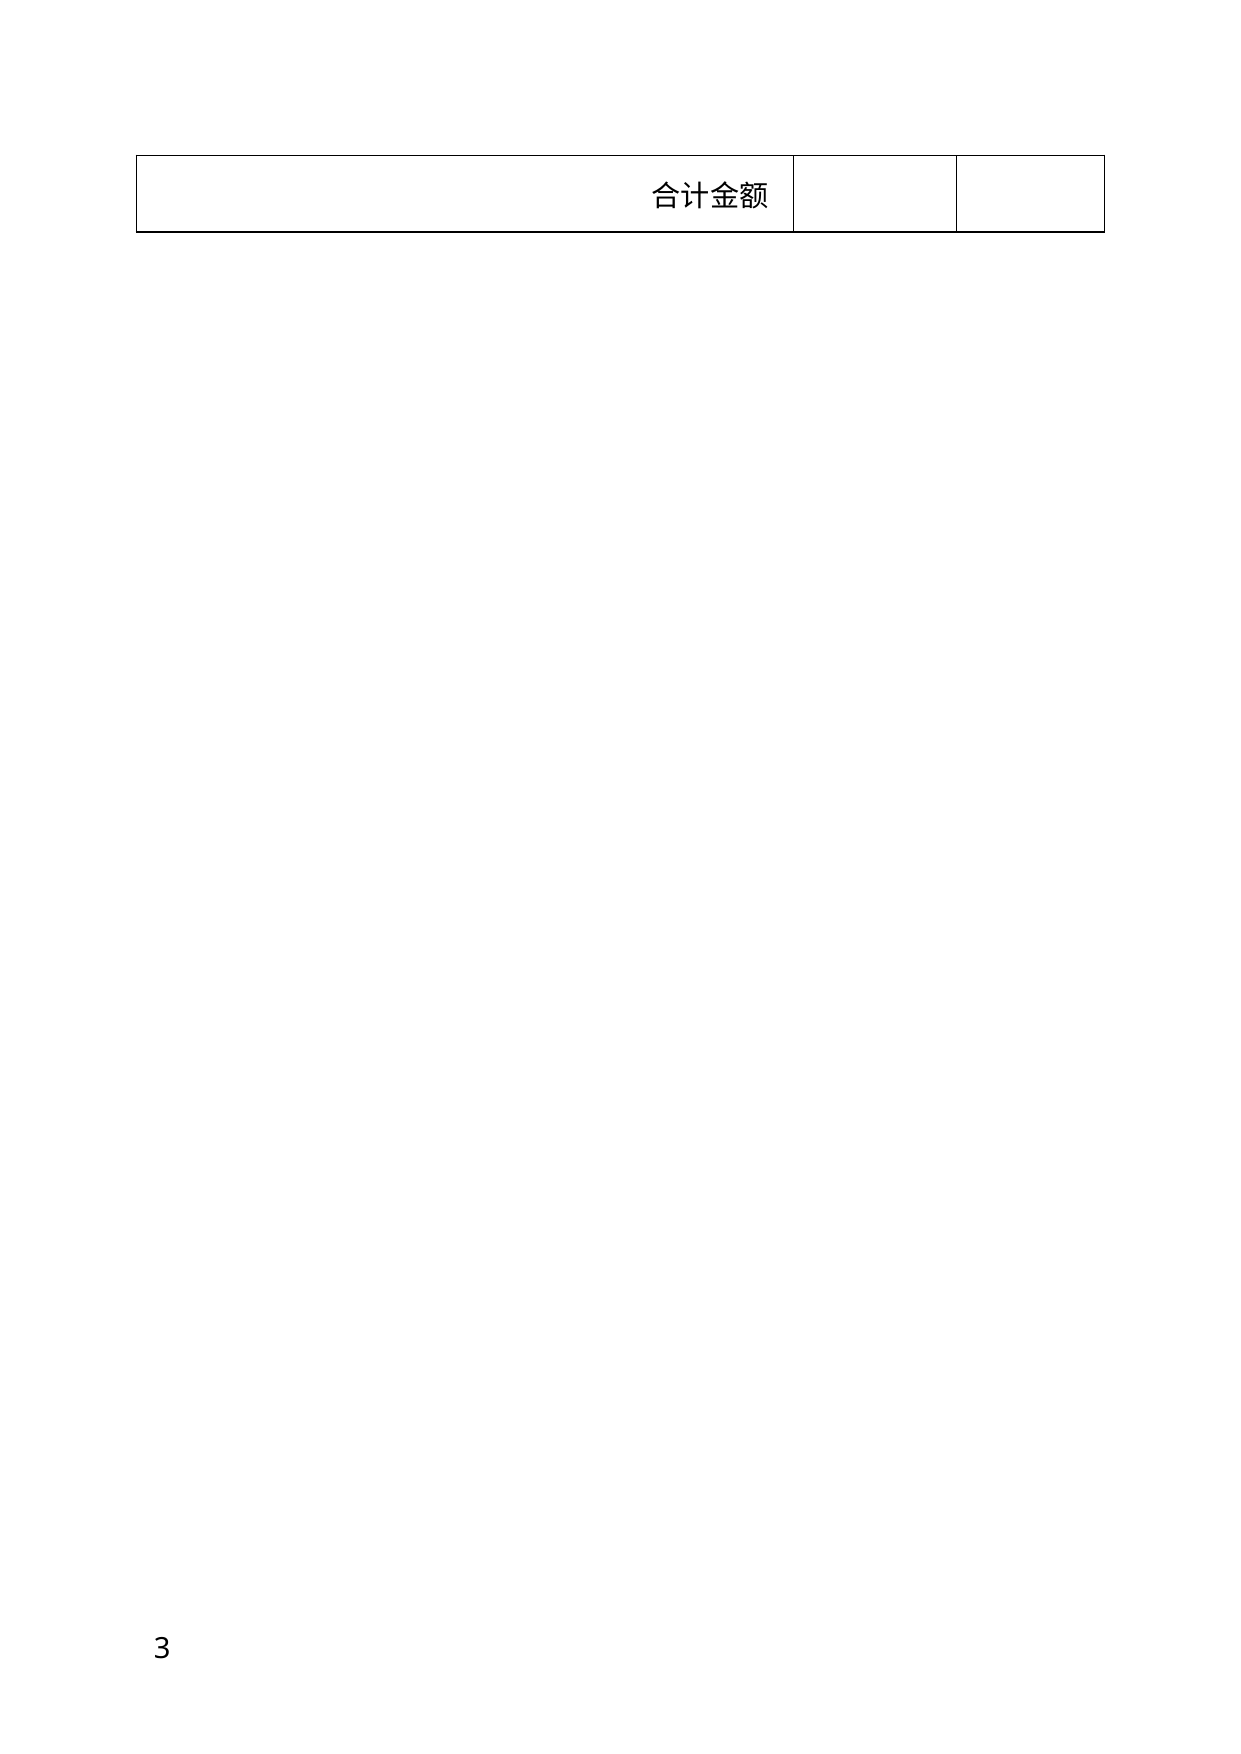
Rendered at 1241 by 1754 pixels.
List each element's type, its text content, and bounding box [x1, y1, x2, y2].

table_cell 合计金额 [137, 156, 793, 231]
table_cell [794, 156, 956, 231]
table_cell [957, 156, 1104, 231]
